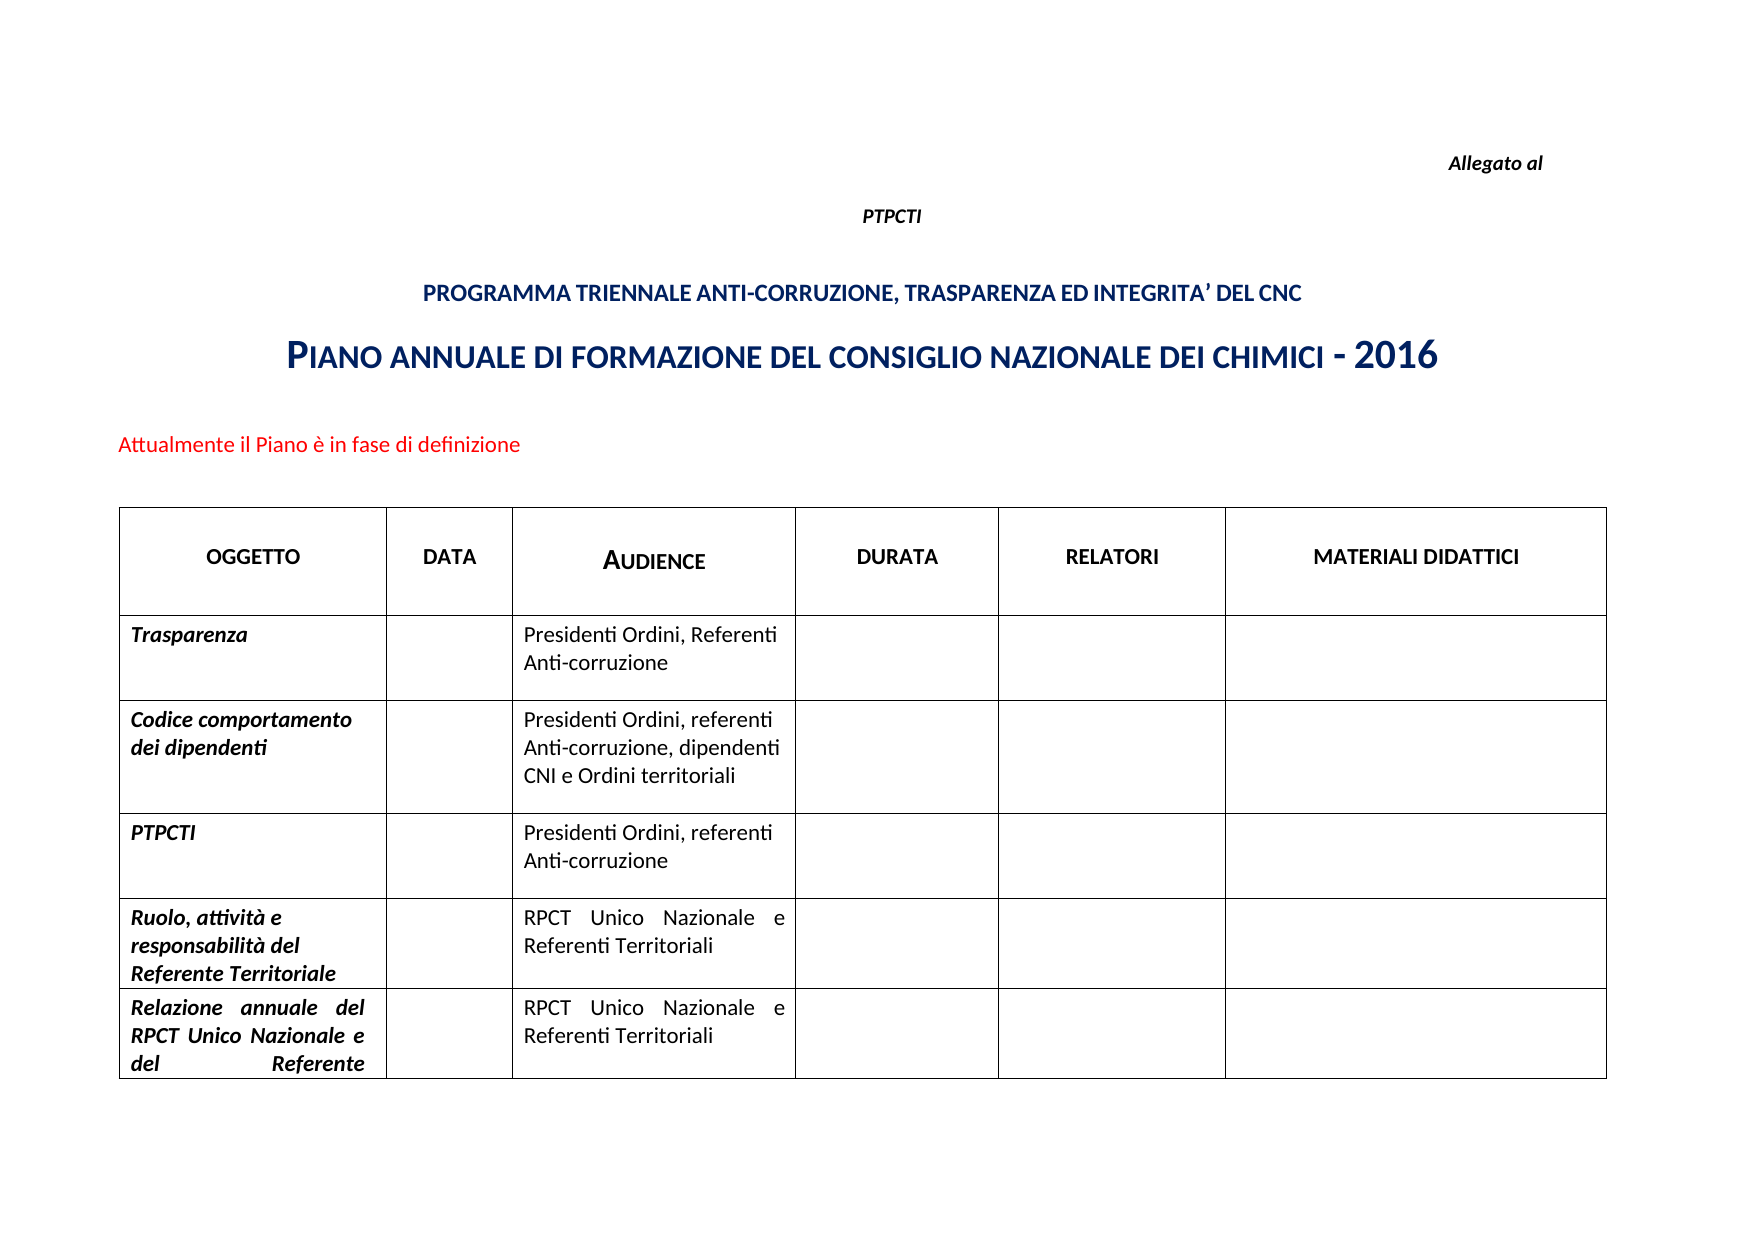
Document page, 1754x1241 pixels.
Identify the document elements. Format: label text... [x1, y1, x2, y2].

table_cell [999, 899, 1225, 988]
text PROGRAMMA TRIENNALE ANTI-CORRUZIONE, TRASPARENZA ED INTEGRITA’ DEL CNC [118, 277, 1606, 308]
table_cell [796, 701, 998, 813]
table_cell [387, 989, 512, 1077]
table_cell Presidenti Ordini, referenti Anti-corruzione [513, 814, 795, 898]
table_header AUDIENCE [513, 508, 795, 615]
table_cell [120, 989, 386, 1077]
table_cell Ruolo, attività e responsabilità del Referente Territoriale [120, 899, 386, 988]
table_cell [387, 814, 512, 898]
table_cell [1226, 616, 1606, 700]
table_cell Codice comportamento dei dipendenti [120, 701, 386, 813]
text PIANO ANNUALE DI FORMAZIONE DEL CONSIGLIO NAZIONALE DEI CHIMICI - 2016 [118, 328, 1606, 379]
table_cell [1226, 989, 1606, 1077]
table_header RELATORI [999, 508, 1225, 615]
table_cell [999, 989, 1225, 1077]
table_cell [1226, 814, 1606, 898]
table_cell [999, 616, 1225, 700]
table_cell [1226, 701, 1606, 813]
table_header OGGETTO [120, 508, 386, 615]
table_cell [796, 899, 998, 988]
table_cell Presidenti Ordini, referenti Anti-corruzione, dipendenti CNI e Ordini territoriali [513, 701, 795, 813]
table_cell [796, 814, 998, 898]
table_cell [513, 989, 795, 1077]
table_cell PTPCTI [120, 814, 386, 898]
text Allegato al PTPCTI [862, 150, 1606, 232]
table_cell Trasparenza [120, 616, 386, 700]
table_cell [1226, 899, 1606, 988]
text Attualmente il Piano è in fase di definizione [118, 430, 1606, 458]
table_cell [796, 989, 998, 1077]
table_header DURATA [796, 508, 998, 615]
table_cell Presidenti Ordini, Referenti Anti-corruzione [513, 616, 795, 700]
table_cell [387, 899, 512, 988]
table_cell [999, 814, 1225, 898]
table_cell [387, 616, 512, 700]
table_cell [999, 701, 1225, 813]
table_cell [387, 701, 512, 813]
table_header MATERIALI DIDATTICI [1226, 508, 1606, 615]
table_cell [796, 616, 998, 700]
table_header DATA [387, 508, 512, 615]
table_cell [513, 899, 795, 988]
